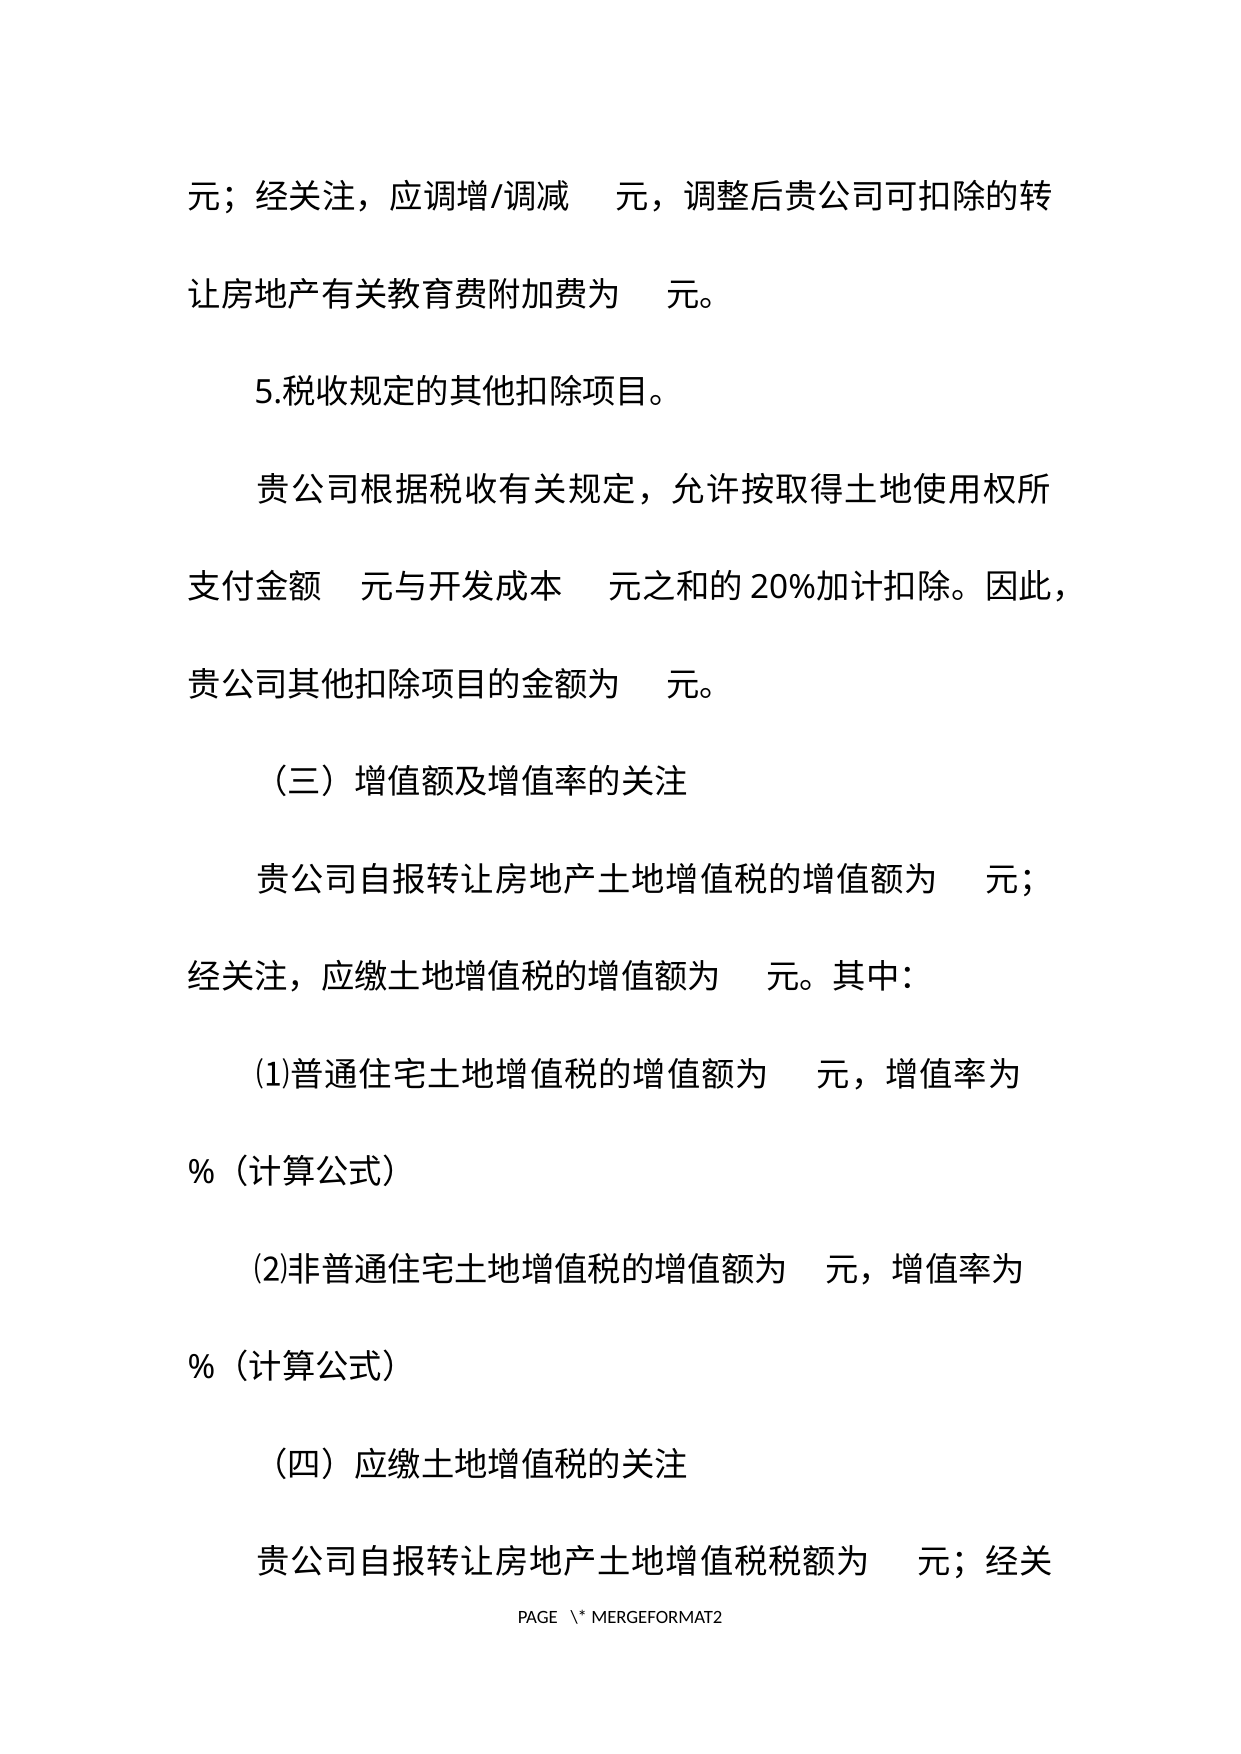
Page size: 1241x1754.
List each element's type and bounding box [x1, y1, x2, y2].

text [187, 162, 1053, 1592]
